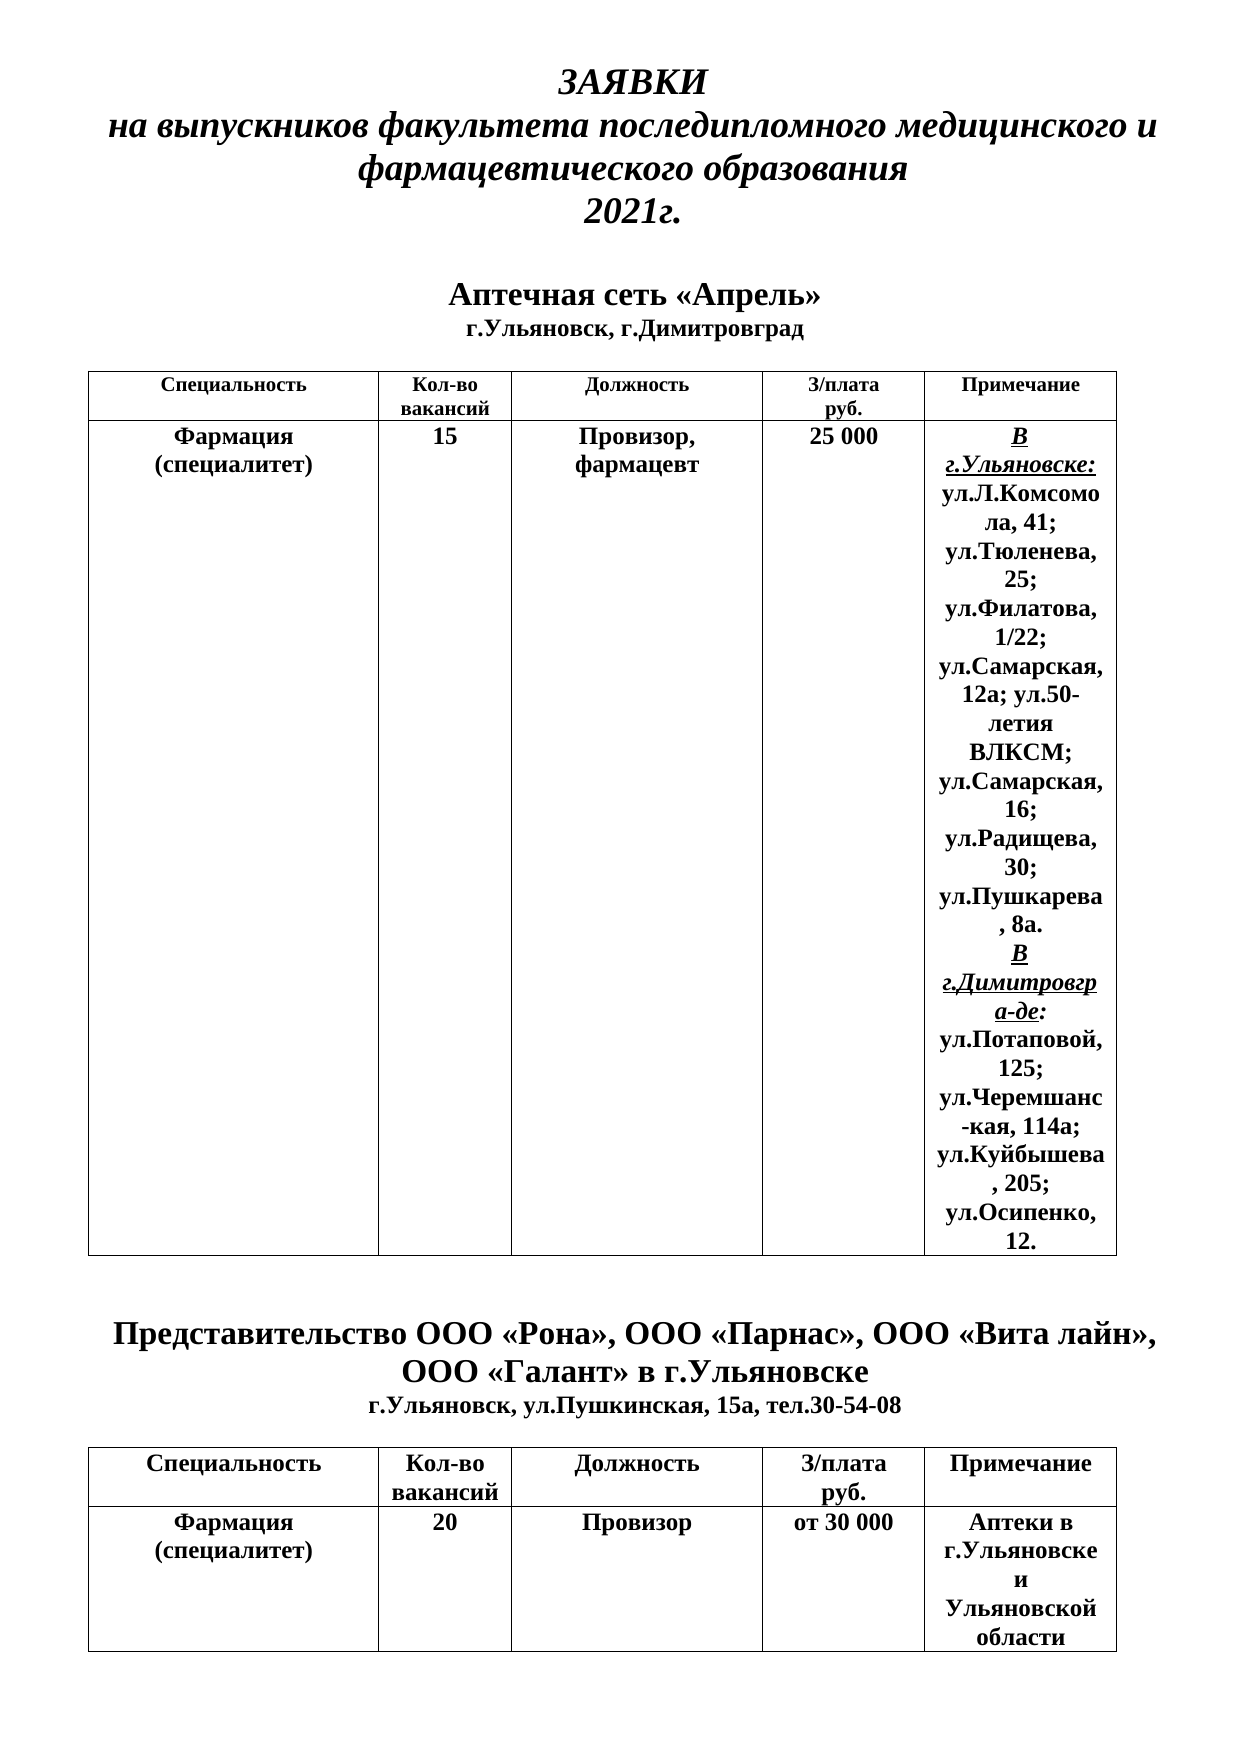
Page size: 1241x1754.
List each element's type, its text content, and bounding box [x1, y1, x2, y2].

table_cell 25 000 [763, 421, 924, 1254]
table_cell Фармация (специалитет) [89, 421, 378, 1254]
table_header Специальность [89, 1448, 378, 1506]
table_header Примечание [925, 1448, 1116, 1506]
table_cell В г.Ульяновске: ул.Л.Комсомола, 41; ул.Тюленева, 25; ул.Филатова, 1/22; ул.Самарская, 12а; ул.50-летия ВЛКСМ; ул.Самарская,16; ул.Радищева, 30; ул.Пушкарева, 8а. В г.Димитровгра-де: ул.Потаповой, 125; ул.Черемшанс-кая, 114а; ул.Куйбышева, 205; ул.Осипенко, 12. [925, 421, 1116, 1254]
table_header З/плата руб. [763, 1448, 924, 1506]
table_cell Провизор, фармацевт [512, 421, 762, 1254]
table_header Должность [512, 372, 762, 420]
table_header Кол-во вакансий [379, 1448, 511, 1506]
text Представительство ООО «Рона», ООО «Парнас», ООО «Вита лайн», ООО «Галант» в г.Ульяновске [89, 1313, 1181, 1390]
table_header Кол-во вакансий [379, 372, 511, 420]
title ЗАЯВКИ [89, 59, 1181, 102]
table_cell Аптеки в г.Ульяновске и Ульяновской области [925, 1507, 1116, 1651]
table_cell 15 [379, 421, 511, 1254]
table_cell Фармация (специалитет) [89, 1507, 378, 1651]
text на выпускников факультета последипломного медицинского и фармацевтического образования [89, 102, 1181, 188]
table_header Специальность [89, 372, 378, 420]
table_cell от 30 000 [763, 1507, 924, 1651]
text г.Ульяновск, ул.Пушкинская, 15а, тел.30-54-08 [89, 1390, 1181, 1418]
table_header Должность [512, 1448, 762, 1506]
text г.Ульяновск, г.Димитровград [89, 313, 1181, 342]
table_header З/плата руб. [763, 372, 924, 420]
table_cell Провизор [512, 1507, 762, 1651]
table_cell 20 [379, 1507, 511, 1651]
table_header Примечание [925, 372, 1116, 420]
text 2021г. [89, 188, 1181, 232]
text Аптечная сеть «Апрель» [89, 275, 1181, 313]
